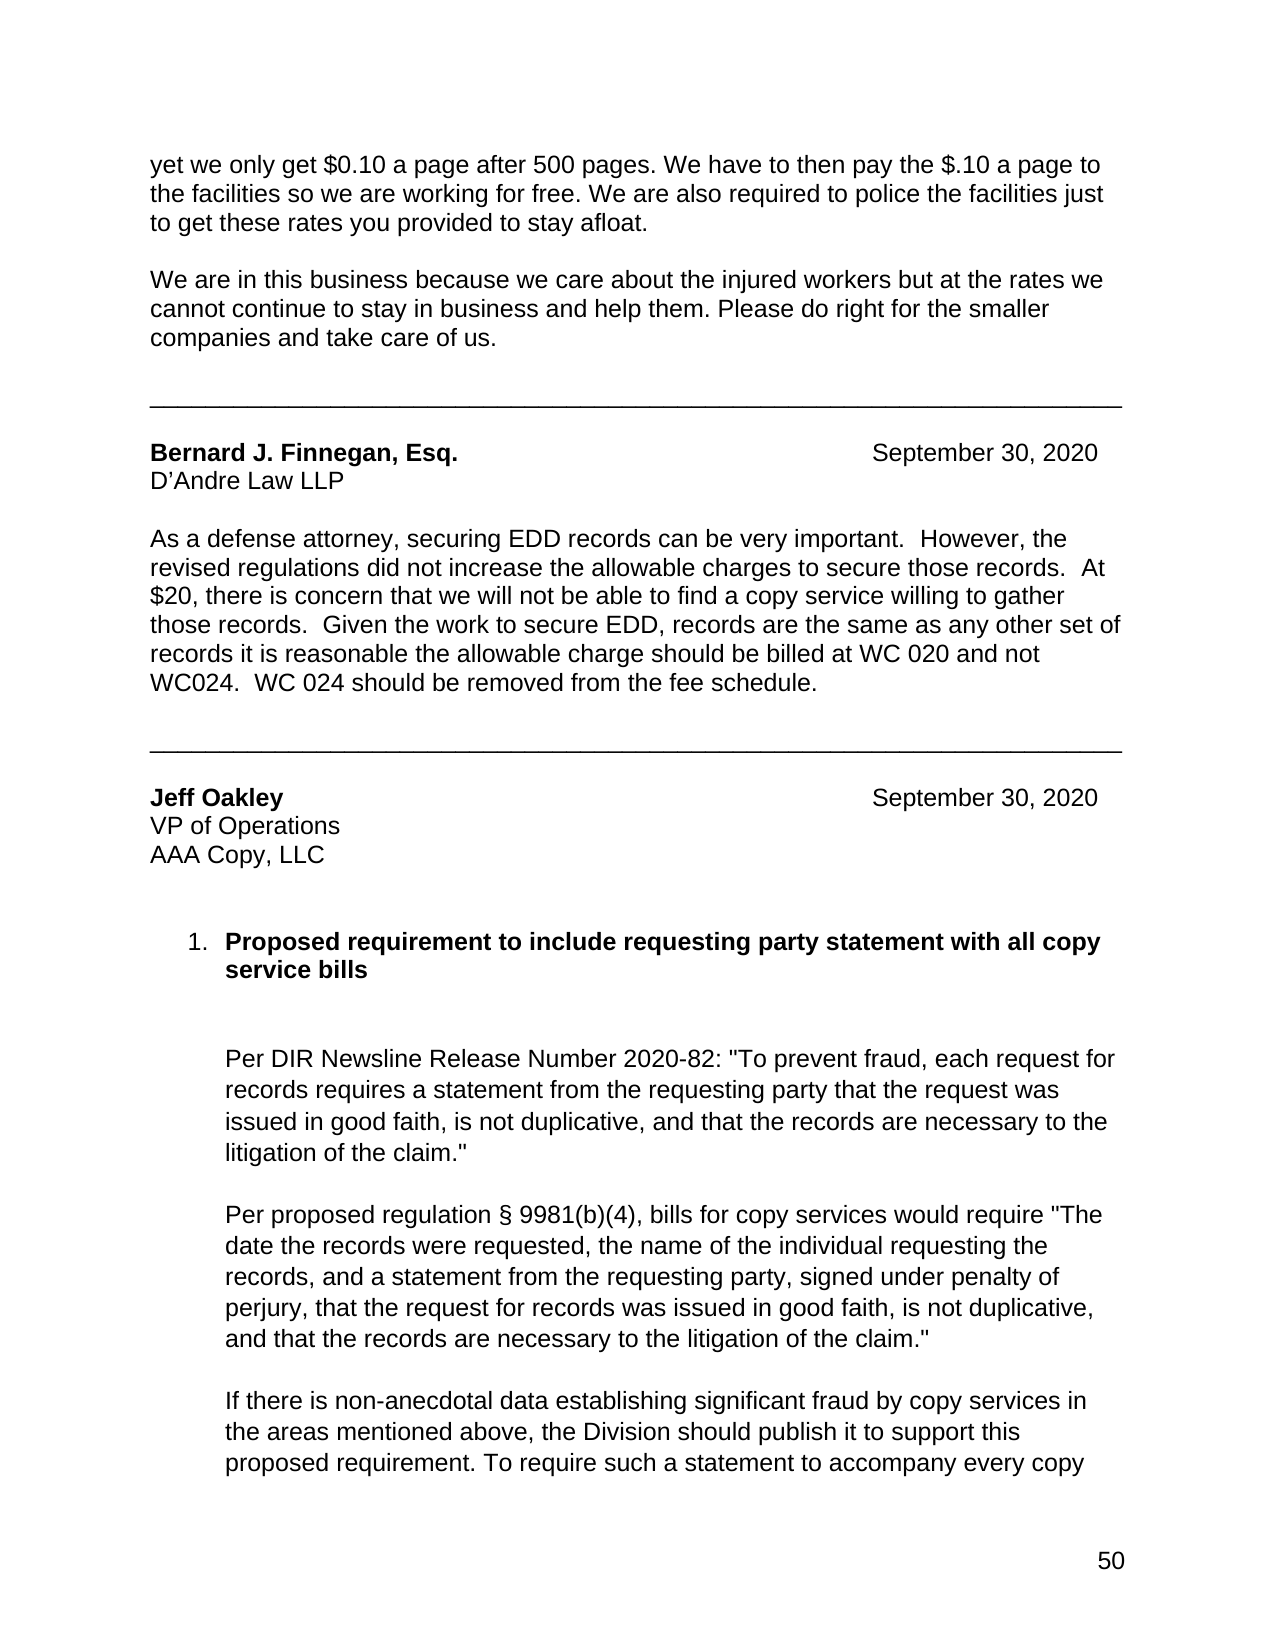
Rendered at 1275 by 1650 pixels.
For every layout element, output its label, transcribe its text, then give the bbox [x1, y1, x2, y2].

text Bernard J. Finnegan, Esq. September 30, 2020 [150, 437, 1125, 466]
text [150, 150, 1125, 236]
text D’Andre Law LLP [150, 466, 1125, 495]
list Proposed requirement to include requesting party statement with all copy service bills [187, 927, 1125, 984]
text As a defense attorney, securing EDD records can be very important. However, the revised regulations did not increase the allowable charges to secure those records. At $20, there is concern that we will not be able to find a copy service willing to gather those records. Given the work to secure EDD, records are the same as any other set of records it is reasonable the allowable charge should be billed at WC 020 and not WC024. WC 024 should be removed from the fee schedule. [150, 524, 1125, 696]
text VP of Operations [150, 811, 1125, 840]
text Jeff Oakley September 30, 2020 [150, 782, 1125, 811]
text ______________________________________________________________________ [150, 725, 1125, 754]
text We are in this business because we care about the injured workers but at the rates we cannot continue to stay in business and help them. Please do right for the smaller companies and take care of us. [150, 265, 1125, 351]
text ______________________________________________________________________ [150, 380, 1125, 409]
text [225, 1013, 1125, 1477]
text AAA Copy, LLC [150, 840, 1125, 869]
